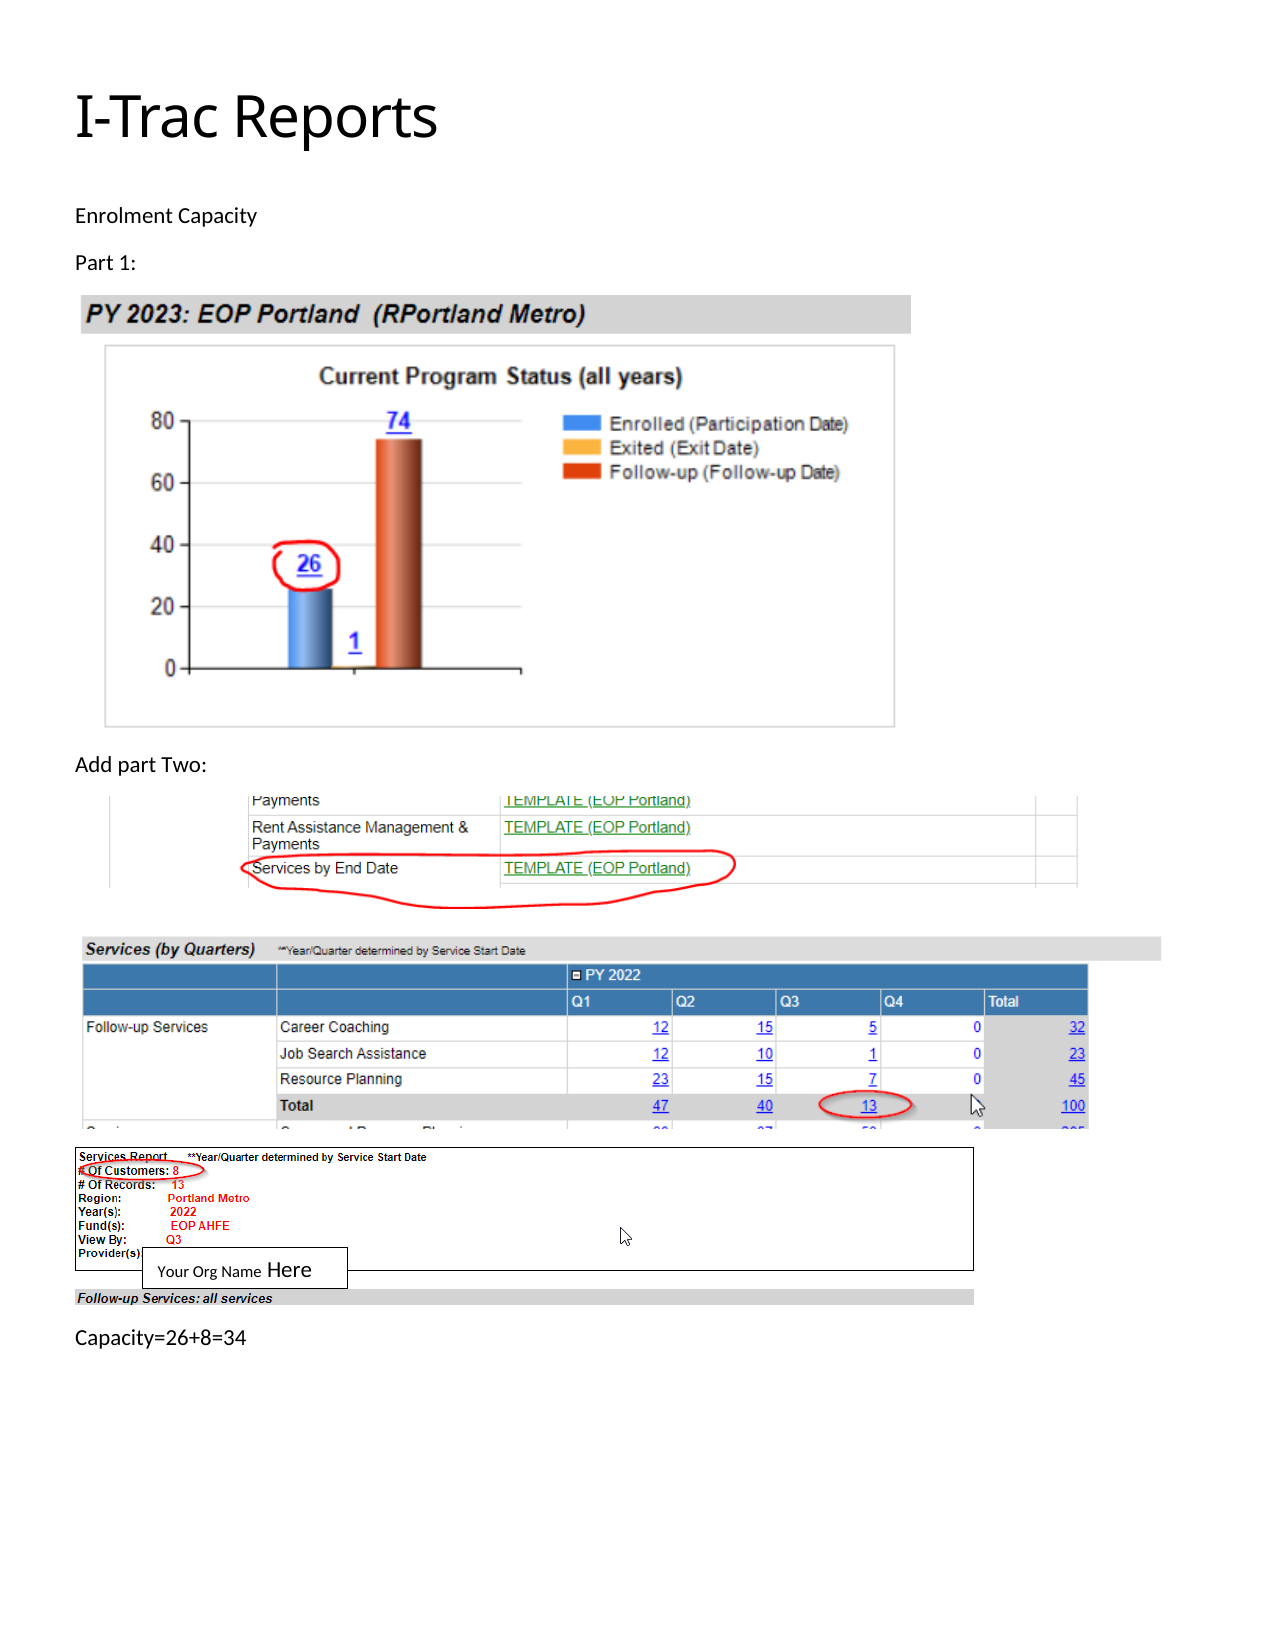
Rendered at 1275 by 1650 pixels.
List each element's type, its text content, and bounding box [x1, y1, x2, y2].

picture [75, 927, 1200, 1129]
text Capacity=26+8=34 [75, 1323, 1200, 1351]
text Part 1: [75, 248, 1200, 276]
picture [75, 1147, 1200, 1305]
text Add part Two: [75, 750, 1200, 778]
picture [75, 295, 911, 731]
picture [75, 796, 1200, 909]
title I-Trac Reports [75, 75, 1200, 154]
text Enrolment Capacity [75, 201, 1200, 229]
